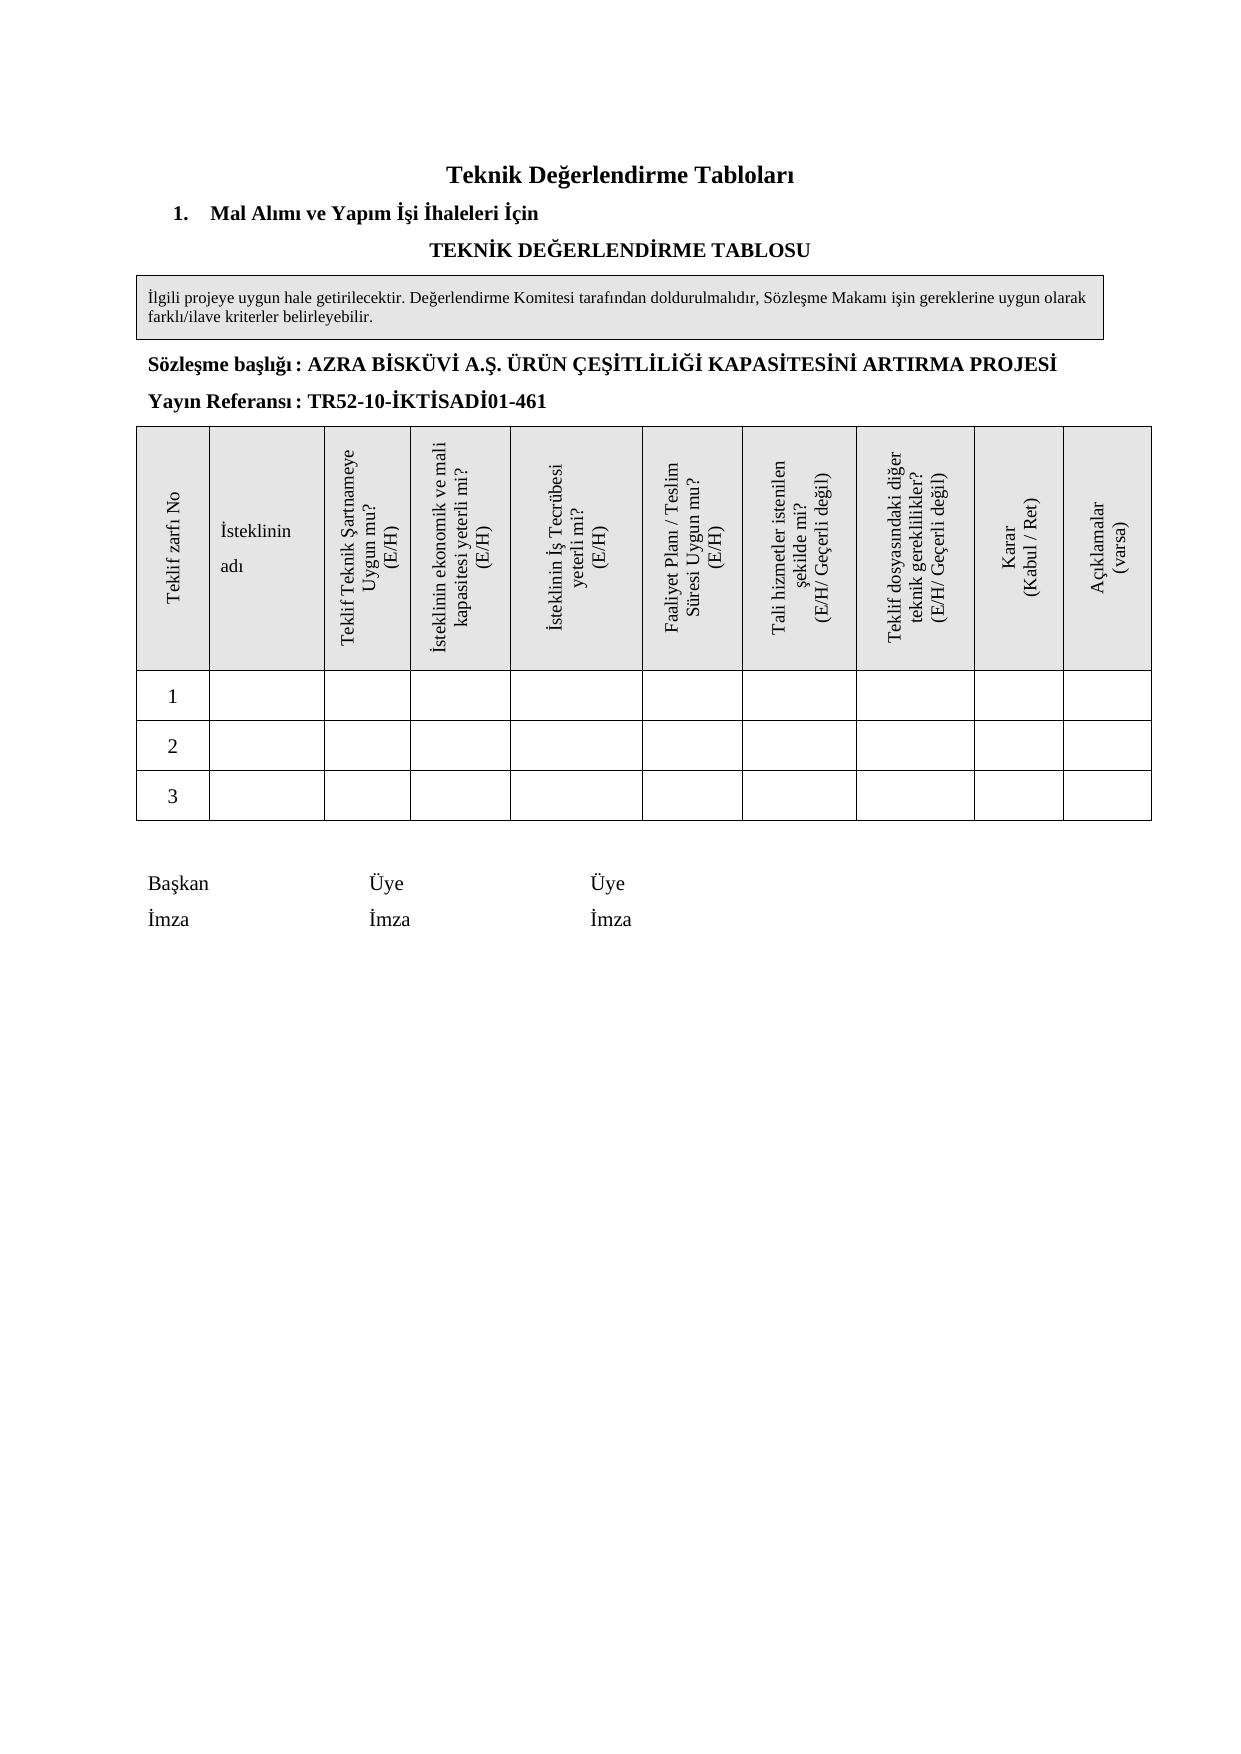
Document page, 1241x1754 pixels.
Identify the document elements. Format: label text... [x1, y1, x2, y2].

table_cell [210, 721, 324, 770]
table_cell [643, 721, 742, 770]
list Mal Alımı ve Yapım İşi İhaleleri İçin [173, 201, 1093, 225]
table_cell [325, 771, 410, 820]
table_header Açıklamalar (varsa) [1064, 427, 1151, 670]
table_cell [743, 771, 856, 820]
text Başkan Üye Üye [148, 870, 1093, 894]
table_cell [411, 721, 510, 770]
table_cell [643, 671, 742, 720]
table_cell 1 [137, 671, 209, 720]
table_cell [1064, 721, 1151, 770]
table_cell [743, 721, 856, 770]
table_cell [511, 721, 642, 770]
table_cell [857, 671, 974, 720]
table_cell [743, 671, 856, 720]
table_cell [511, 771, 642, 820]
table_cell [411, 671, 510, 720]
subtitle Teknik Değerlendirme Tabloları [148, 160, 1093, 189]
table_cell [857, 721, 974, 770]
table_header Faaliyet Planı / Teslim Süresi Uygun mu? (E/H) [643, 427, 742, 670]
table_cell [1064, 771, 1151, 820]
table_cell [975, 771, 1063, 820]
table_header İsteklinin İş Tecrübesi yeterli mi? (E/H) [511, 427, 642, 670]
table_cell 3 [137, 771, 209, 820]
table_cell 2 [137, 721, 209, 770]
table_cell [1064, 671, 1151, 720]
table_cell [511, 671, 642, 720]
text Sözleşme başlığı : AZRA Bisküvi A.Ş. Ürün Çeşitliliği Kapasitesini Artırma projesi [148, 352, 1093, 376]
table_header İsteklinin adı [210, 427, 324, 670]
table_cell [857, 771, 974, 820]
table_header Karar (Kabul / Ret) [975, 427, 1063, 670]
table_header Teklif dosyasındaki diğer teknik gereklilikler? (E/H/ Geçerli değil) [857, 427, 974, 670]
table_header İsteklinin ekonomik ve mali kapasitesi yeterli mi? (E/H) [411, 427, 510, 670]
table_cell [643, 771, 742, 820]
table_cell [411, 771, 510, 820]
table_header Teklif zarfı No [137, 427, 209, 670]
table_header Tali hizmetler istenilen şekilde mi? (E/H/ Geçerli değil) [743, 427, 856, 670]
text Yayın Referansı : TR52-10-İKTİSADİ01-461 [148, 389, 1093, 413]
text İmza İmza İmza [148, 907, 1093, 931]
table_cell [210, 671, 324, 720]
text TEKNİK DEĞERLENDİRME TABLOSU [148, 238, 1093, 262]
table_header Teklif Teknik Şartnameye Uygun mu? (E/H) [325, 427, 410, 670]
table_cell [975, 721, 1063, 770]
table_cell [210, 771, 324, 820]
table_header İlgili projeye uygun hale getirilecektir. Değerlendirme Komitesi tarafından doldurulmalıdır, Sözleşme Makamı işin gereklerine uygun olarak farklı/ilave kriterler belirleyebilir. [137, 276, 1103, 339]
table_cell [975, 671, 1063, 720]
table_cell [325, 671, 410, 720]
table_cell [325, 721, 410, 770]
